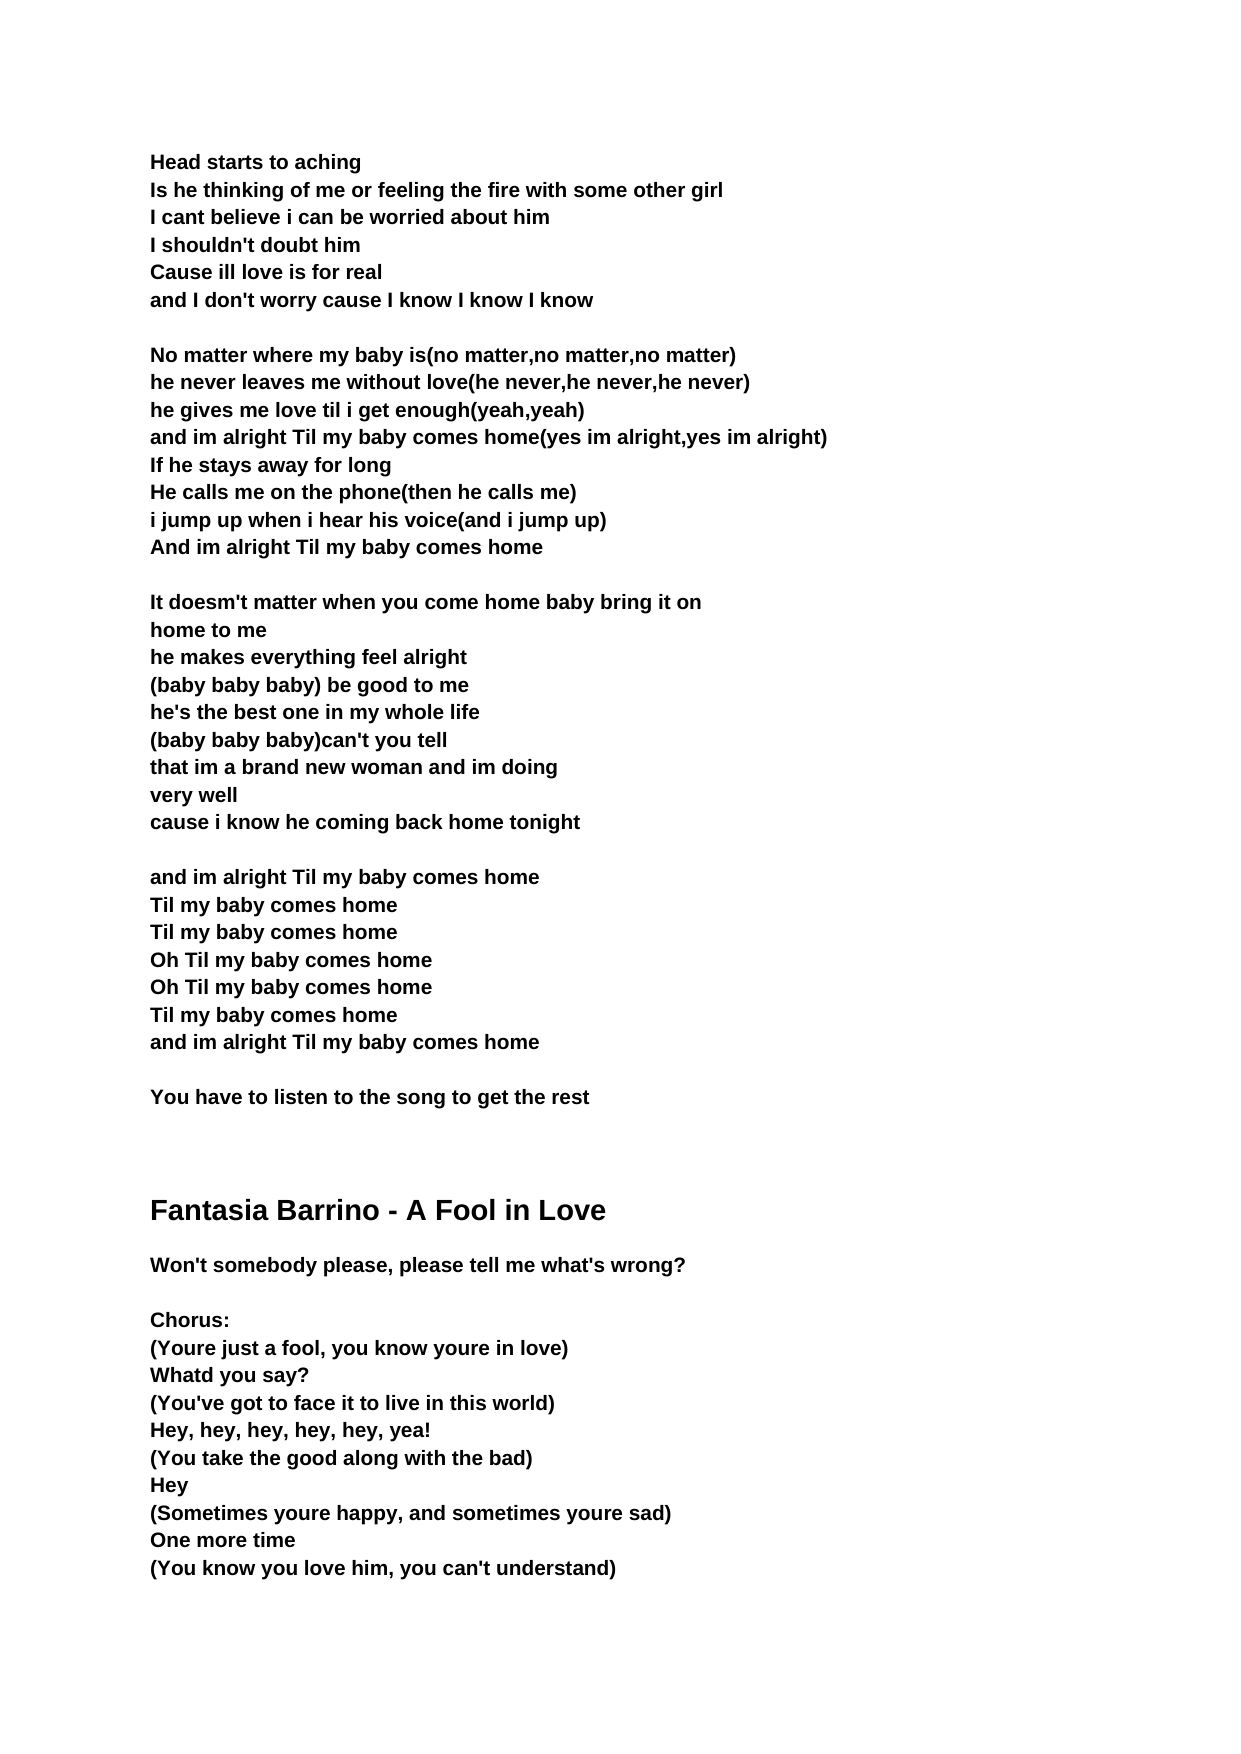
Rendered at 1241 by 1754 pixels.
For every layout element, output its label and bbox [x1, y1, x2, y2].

text [150, 150, 1090, 1109]
text [150, 1193, 1090, 1580]
